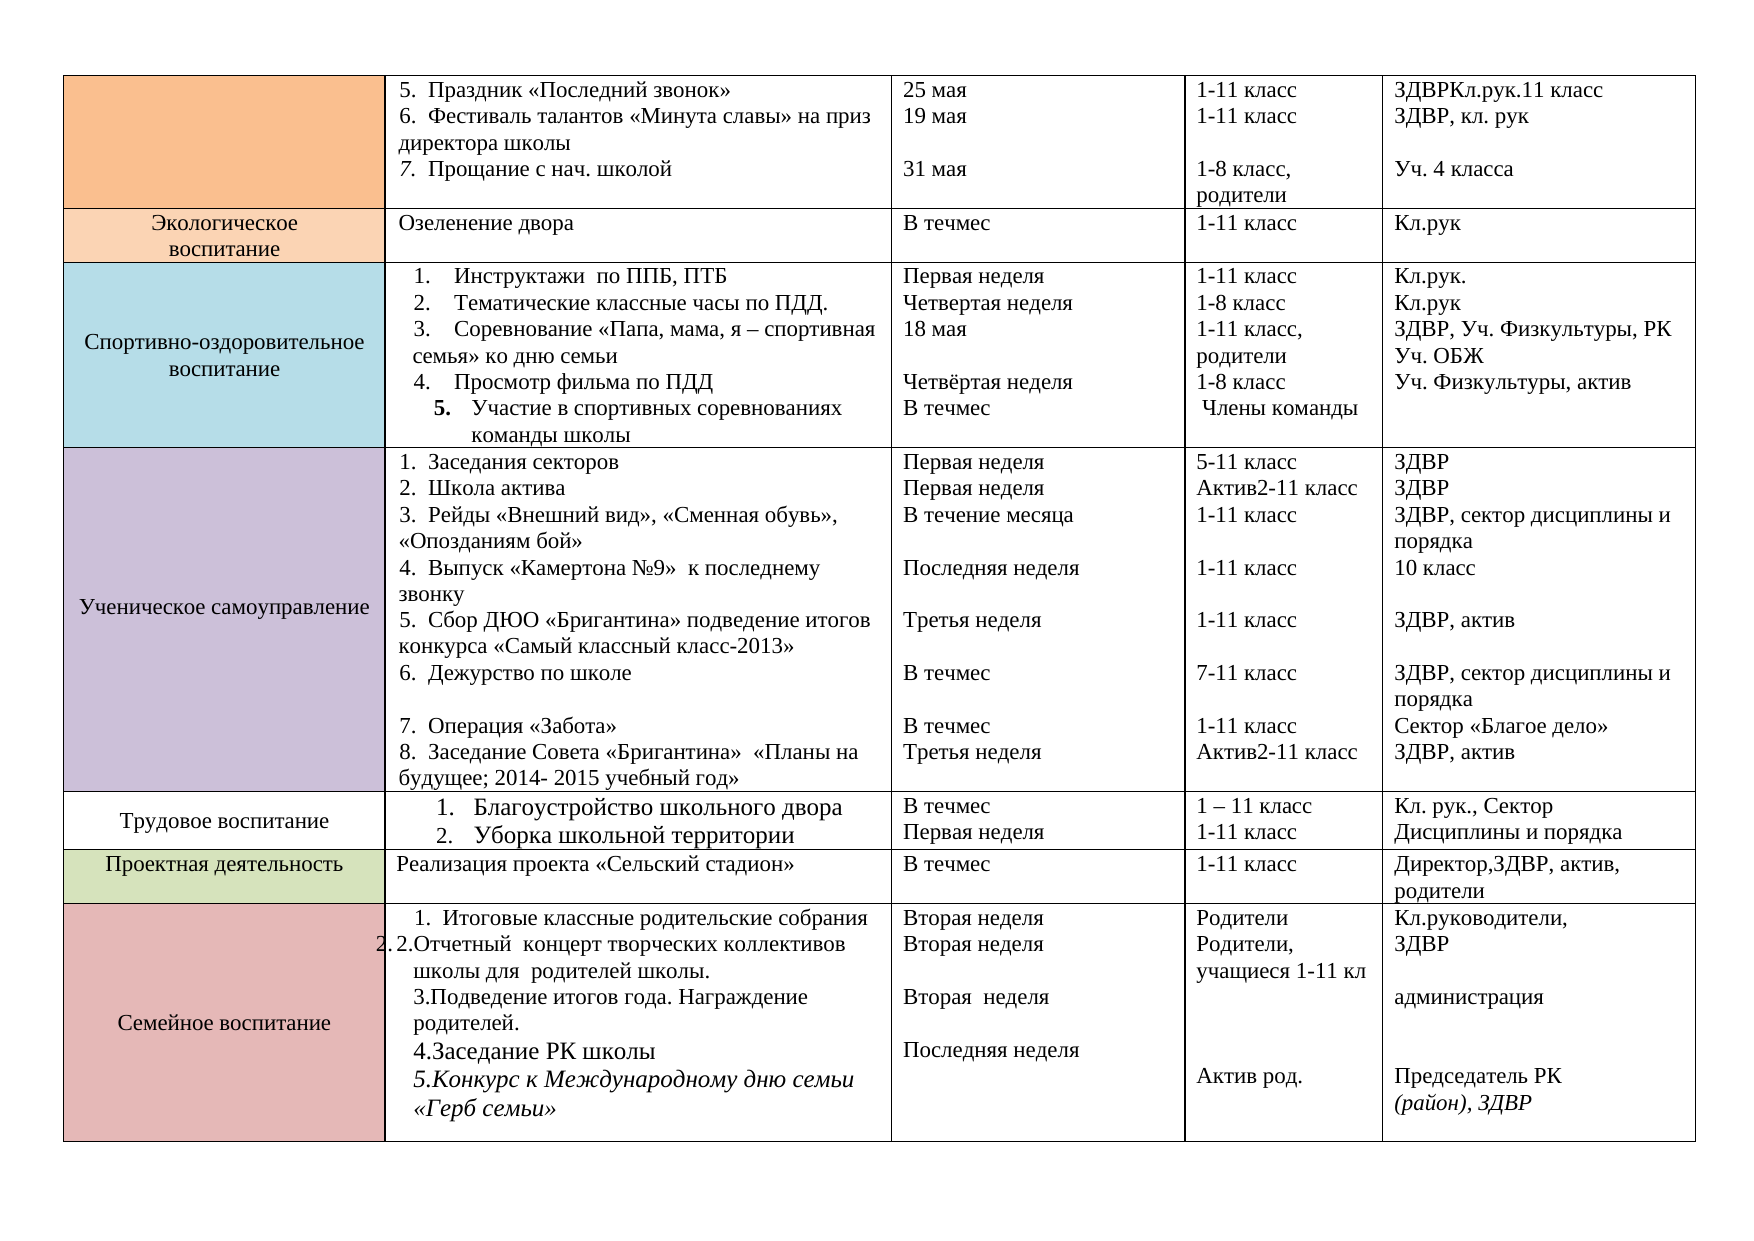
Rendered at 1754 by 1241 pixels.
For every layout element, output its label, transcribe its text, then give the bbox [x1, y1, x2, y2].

table_cell Инструктажи по ППБ, ПТБ Тематические классные часы по ПДД. Соревнование «Папа, мама, я – спортивная семья» ко дню семьи Просмотр фильма по ПДД Участие в спортивных соревнованиях команды школы [386, 263, 891, 447]
table_cell Кл.рук. Кл.рук ЗДВР, Уч. Физкультуры, РК Уч. ОБЖ Уч. Физкультуры, актив [1383, 263, 1695, 447]
table_cell Семейное воспитание [64, 904, 384, 1141]
table_cell Первая неделя Четвертая неделя 18 мая Четвёртая неделя В течмес [892, 263, 1184, 447]
table_cell Кл.рук [1383, 209, 1695, 262]
table_cell В течмес [892, 850, 1184, 903]
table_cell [1383, 76, 1695, 208]
table_cell Директор,ЗДВР, актив, родители [1383, 850, 1695, 903]
table_cell Проектная деятельность [64, 850, 384, 903]
table_cell Итоговые классные родительские собрания 2.Отчетный концерт творческих коллективов школы для родителей школы. 3.Подведение итогов года. Награждение родителей. 4.Заседание РК школы 5.Конкурс к Международному дню семьи «Герб семьи» [386, 904, 891, 1141]
table_cell Благоустройство школьного двора Уборка школьной территории [386, 792, 891, 849]
table_cell Родители Родители, учащиеся 1-11 кл Актив род. [1186, 904, 1382, 1141]
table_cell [64, 76, 384, 208]
table_cell 5-11 класс Актив2-11 класс 1-11 класс 1-11 класс 1-11 класс 7-11 класс 1-11 класс Актив2-11 класс [1186, 448, 1382, 791]
table_cell ЗДВР ЗДВР ЗДВР, сектор дисциплины и порядка 10 класс ЗДВР, актив ЗДВР, сектор дисциплины и порядка Сектор «Благое дело» ЗДВР, актив [1383, 448, 1695, 791]
table_cell Экологическое воспитание [64, 209, 384, 262]
table_cell Первая неделя Первая неделя В течение месяца Последняя неделя Третья неделя В течмес В течмес Третья неделя [892, 448, 1184, 791]
table_cell В течмес Первая неделя [892, 792, 1184, 849]
table_cell Трудовое воспитание [64, 792, 384, 849]
table_cell Заседания секторов Школа актива Рейды «Внешний вид», «Сменная обувь», «Опозданиям бой» Выпуск «Камертона №9» к последнему звонку Сбор ДЮО «Бригантина» подведение итогов конкурса «Самый классный класс-2013» Дежурство по школе Операция «Забота» Заседание Совета «Бригантина» «Планы на будущее; 2014- 2015 учебный год» [386, 448, 891, 791]
table_cell Вторая неделя Вторая неделя Вторая неделя Последняя неделя [892, 904, 1184, 1141]
table_cell Кл. рук., Сектор Дисциплины и порядка [1383, 792, 1695, 849]
table_cell В течмес [892, 209, 1184, 262]
table_cell 1-11 класс 1-8 класс 1-11 класс, родители 1-8 класс Члены команды [1186, 263, 1382, 447]
table_cell Озеленение двора [386, 209, 891, 262]
table_cell Ученическое самоуправление [64, 448, 384, 791]
table_cell Спортивно-оздоровительное воспитание [64, 263, 384, 447]
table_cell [1186, 76, 1382, 208]
table_cell 1-11 класс [1186, 209, 1382, 262]
table_cell 1 – 11 класс 1-11 класс [1186, 792, 1382, 849]
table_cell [892, 76, 1184, 208]
table_cell Кл.руководители, ЗДВР администрация Председатель РК (район), ЗДВР [1383, 904, 1695, 1141]
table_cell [386, 76, 891, 208]
table_cell 1-11 класс [1186, 850, 1382, 903]
table_cell Реализация проекта «Сельский стадион» [386, 850, 891, 903]
